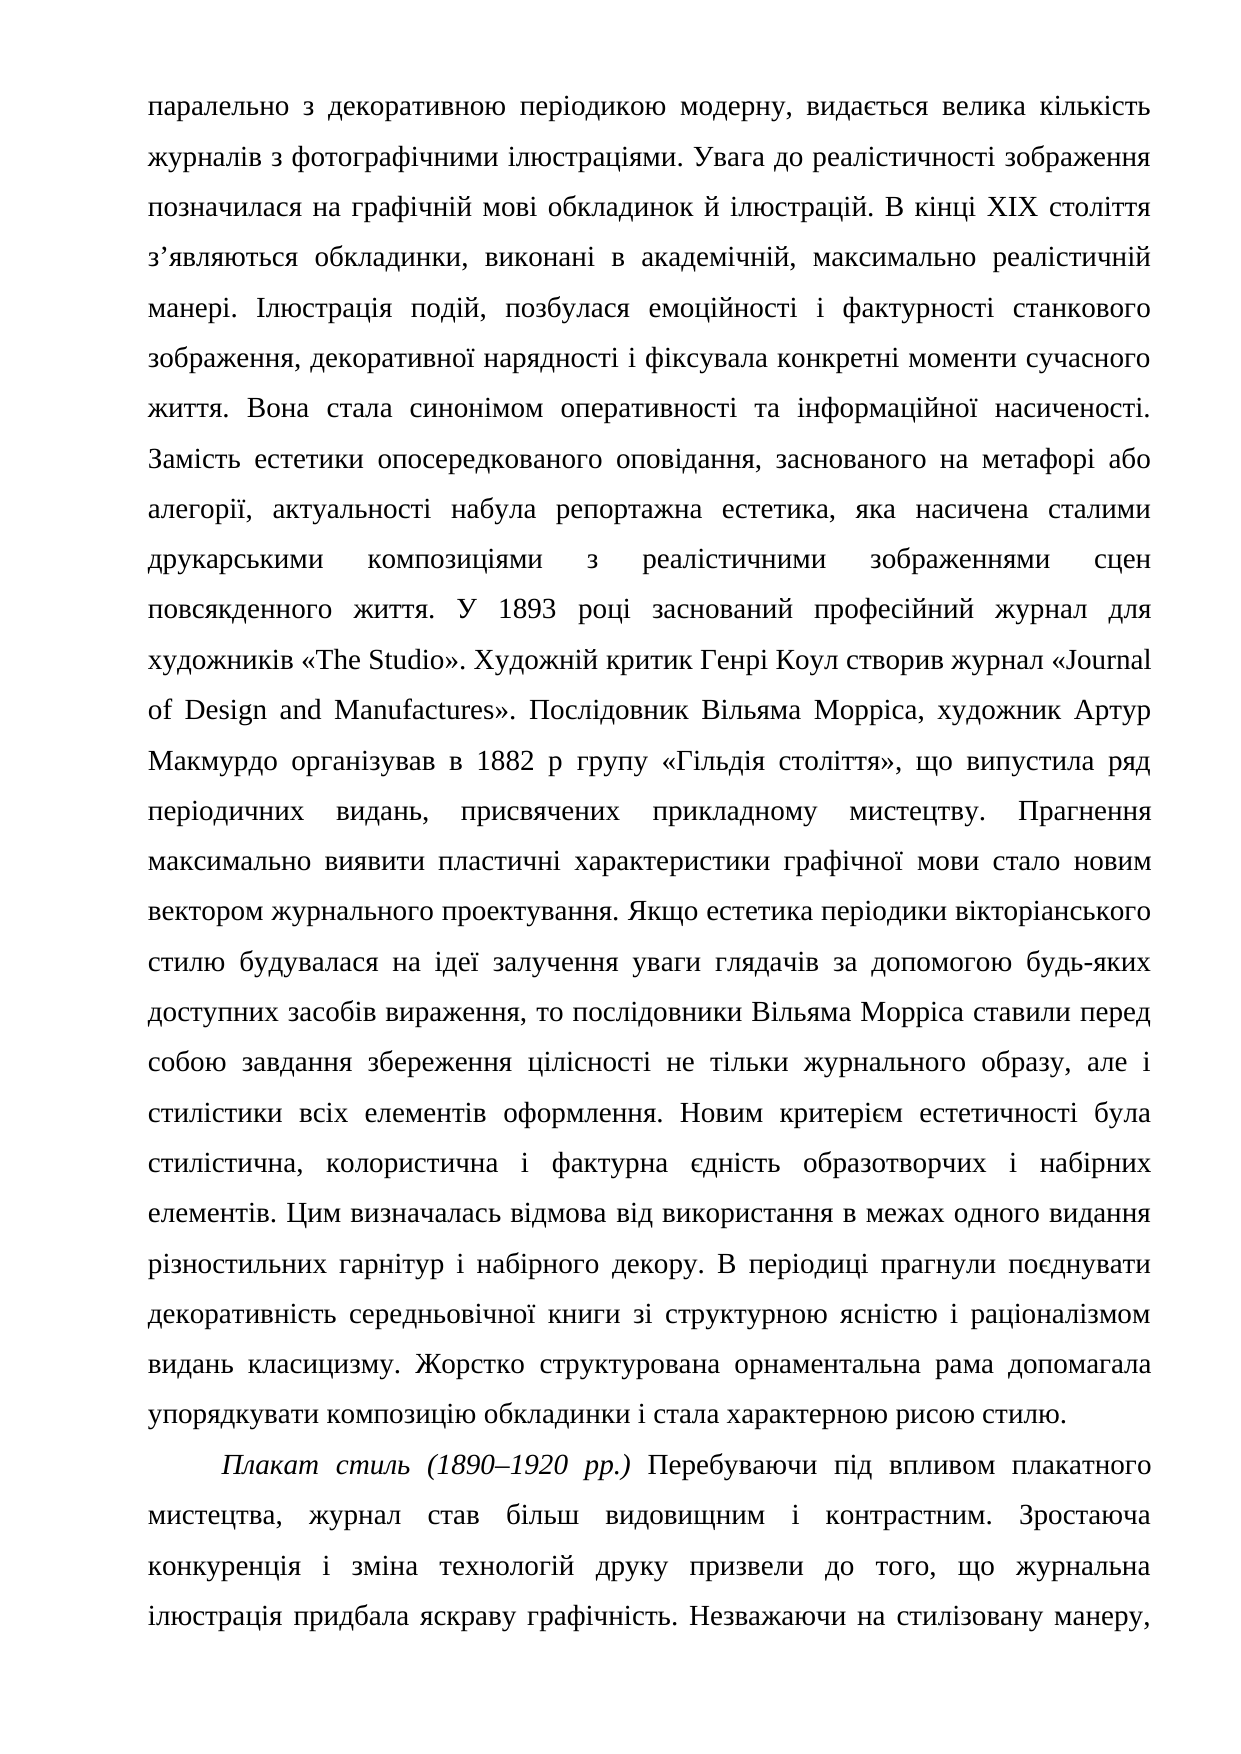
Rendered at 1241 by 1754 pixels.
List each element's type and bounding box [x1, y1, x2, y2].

text [148, 88, 1152, 1430]
text [148, 1447, 1152, 1631]
